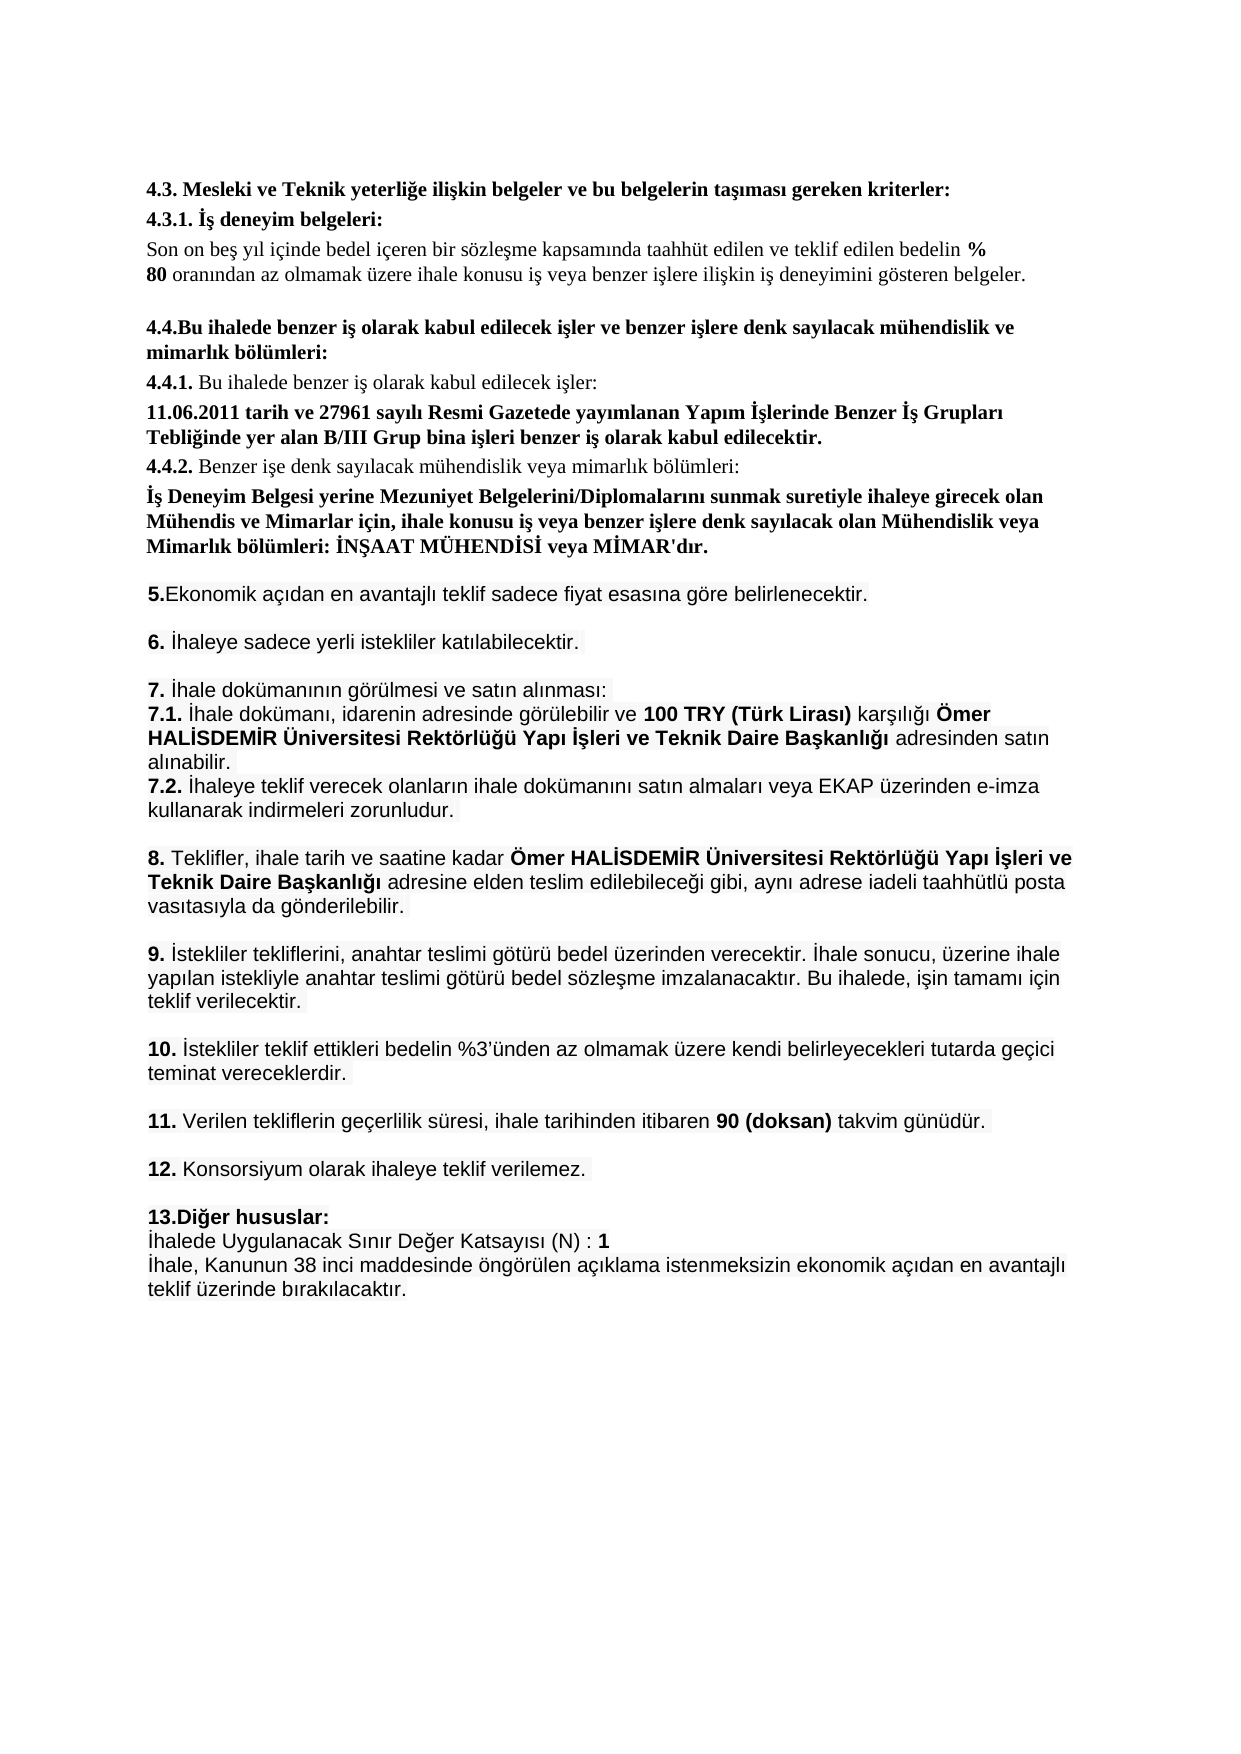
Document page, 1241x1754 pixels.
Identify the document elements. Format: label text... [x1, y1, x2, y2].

table_cell 4.4.1. Bu ihalede benzer iş olarak kabul edilecek işler: [146, 364, 1091, 394]
table_cell 11.06.2011 tarih ve 27961 sayılı Resmi Gazetede yayımlanan Yapım İşlerinde Benzer İş Grupları Tebliğinde yer alan B/III Grup bina işleri benzer iş olarak kabul edilecektir. [146, 394, 1091, 449]
table_header 4.3. Mesleki ve Teknik yeterliğe ilişkin belgeler ve bu belgelerin taşıması gereken kriterler: [146, 172, 1091, 201]
text İhalede Uygulanacak Sınır Değer Katsayısı (N) : 1 İhale, Kanunun 38 inci maddesinde öngörülen açıklama istenmeksizin ekonomik açıdan en avantajlı teklif üzerinde bırakılacaktır. [407, 1229, 1093, 1301]
table_header 4.4.Bu ihalede benzer iş olarak kabul edilecek işler ve benzer işlere denk sayılacak mühendislik ve mimarlık bölümleri: [146, 310, 1091, 364]
text 5.Ekonomik açıdan en avantajlı teklif sadece fiyat esasına göre belirlenecektir. 6. İhaleye sadece yerli istekliler katılabilecektir. 7. İhale dokümanının görülmesi ve satın alınması: 7.1. İhale dokümanı, idarenin adresinde görülebilir ve 100 TRY (Türk Lirası) karşılığı Ömer HALİSDEMİR Üniversitesi Rektörlüğü Yapı İşleri ve Teknik Daire Başkanlığı adresinden satın alınabilir. 7.2. İhaleye teklif verecek olanların ihale dokümanını satın almaları veya EKAP üzerinden e-imza kullanarak indirmeleri zorunludur. 8. Teklifler, ihale tarih ve saatine kadar Ömer HALİSDEMİR Üniversitesi Rektörlüğü Yapı İşleri ve Teknik Daire Başkanlığı adresine elden teslim edilebileceği gibi, aynı adrese iadeli taahhütlü posta vasıtasıyla da gönderilebilir. 9. İstekliler tekliflerini, anahtar teslimi götürü bedel üzerinden verecektir. İhale sonucu, üzerine ihale yapılan istekliyle anahtar teslimi götürü bedel sözleşme imzalanacaktır. Bu ihalede, işin tamamı için teklif verilecektir. 10. İstekliler teklif ettikleri bedelin %3’ünden az olmamak üzere kendi belirleyecekleri tutarda geçici teminat vereceklerdir. 11. Verilen tekliflerin geçerlilik süresi, ihale tarihinden itibaren 90 (doksan) takvim günüdür. 12. Konsorsiyum olarak ihaleye teklif verilemez. 13.Diğer hususlar: [148, 558, 1093, 1229]
table_cell 4.3.1. İş deneyim belgeleri: [146, 201, 1091, 231]
table_cell 4.4.2. Benzer işe denk sayılacak mühendislik veya mimarlık bölümleri: [146, 449, 1091, 478]
table_cell İş Deneyim Belgesi yerine Mezuniyet Belgelerini/Diplomalarını sunmak suretiyle ihaleye girecek olan Mühendis ve Mimarlar için, ihale konusu iş veya benzer işlere denk sayılacak olan Mühendislik veya Mimarlık bölümleri: İNŞAAT MÜHENDİSİ veya MİMAR'dır. [146, 478, 1091, 558]
table_cell Son on beş yıl içinde bedel içeren bir sözleşme kapsamında taahhüt edilen ve teklif edilen bedelin % 80 oranından az olmamak üzere ihale konusu iş veya benzer işlere ilişkin iş deneyimini gösteren belgeler. [146, 231, 1091, 286]
